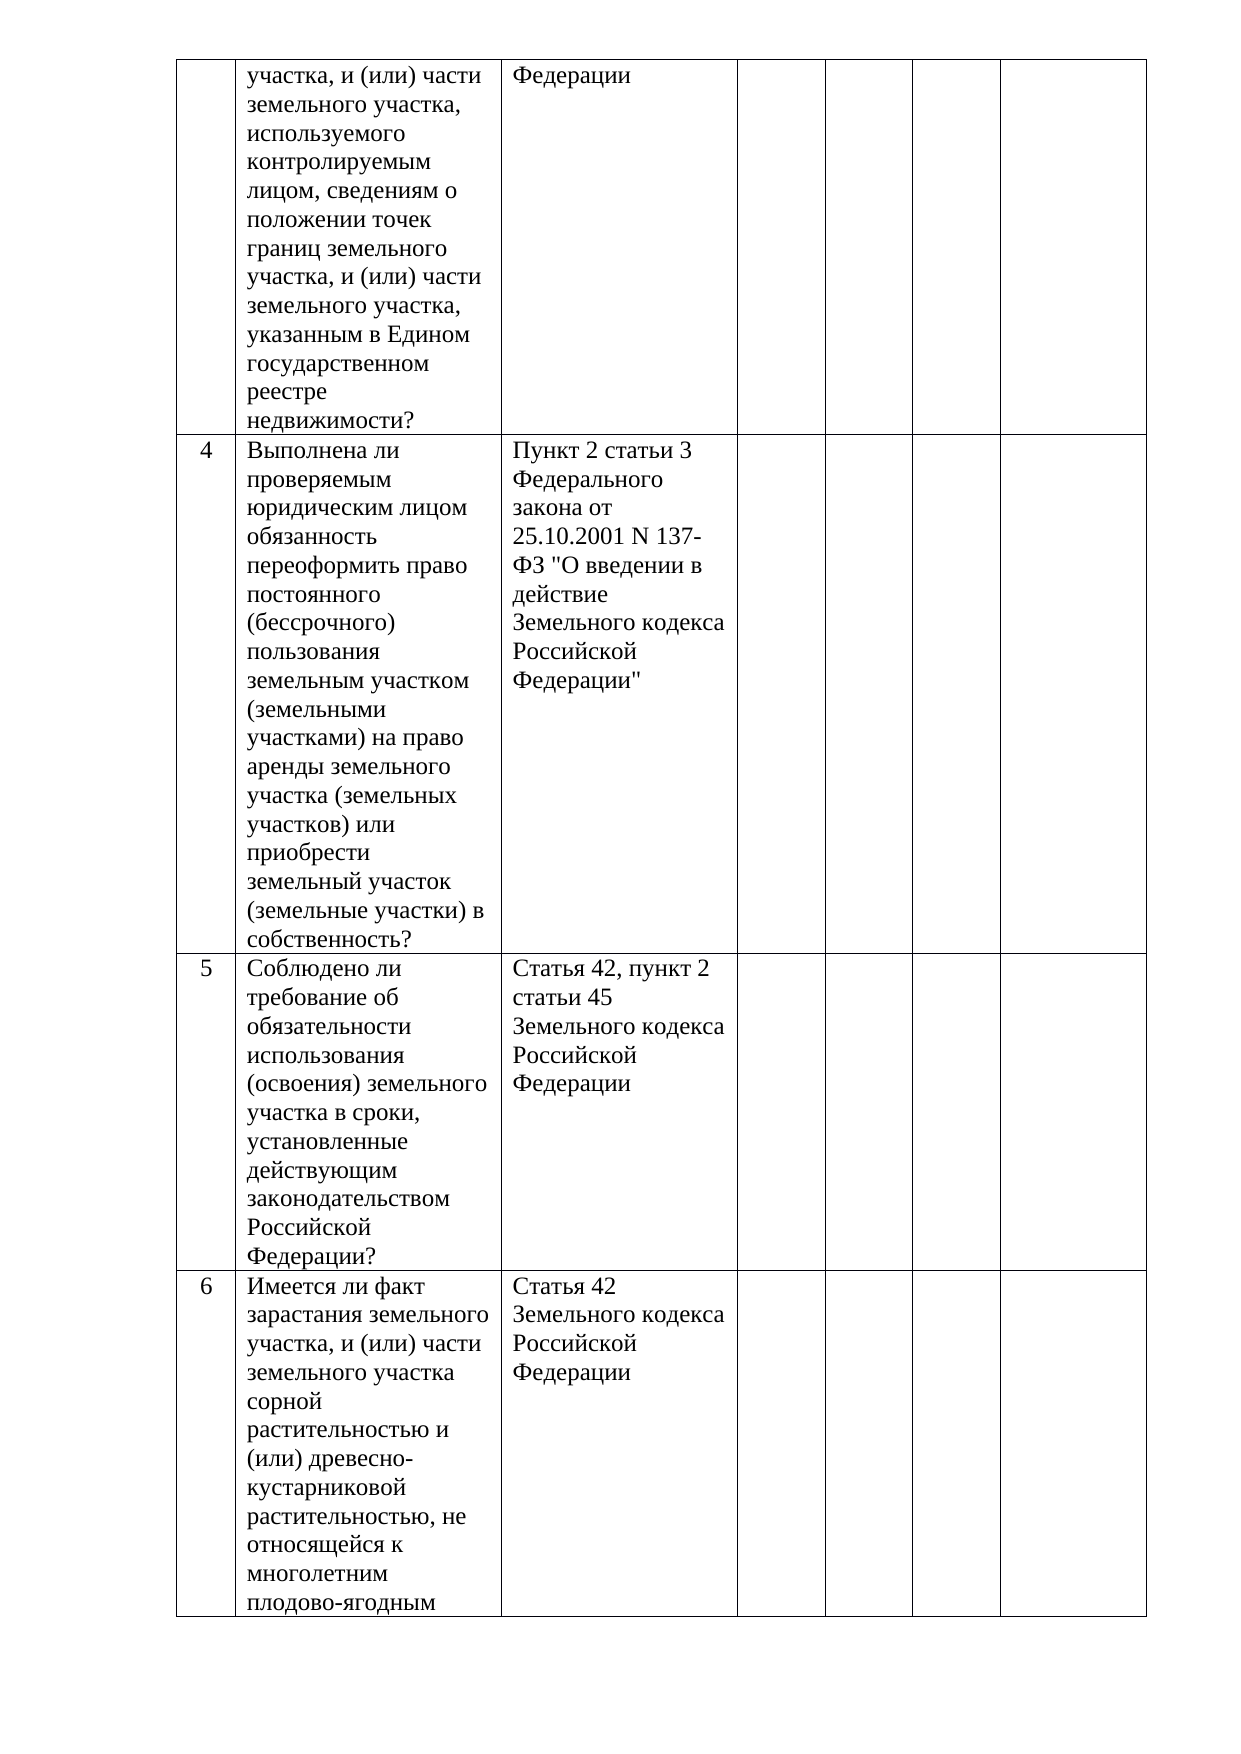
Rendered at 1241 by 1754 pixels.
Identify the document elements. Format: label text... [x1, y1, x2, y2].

table_cell Статья 42, пункт 2 статьи 45 Земельного кодекса Российской Федерации [502, 954, 737, 1270]
table_cell Выполнена ли проверяемым юридическим лицом обязанность переоформить право постоянного (бессрочного) пользования земельным участком (земельными участками) на право аренды земельного участка (земельных участков) или приобрести земельный участок (земельные участки) в собственность? [236, 435, 501, 952]
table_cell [502, 60, 737, 434]
table_cell 4 [177, 435, 235, 952]
table_cell [826, 954, 912, 1270]
table_cell [913, 435, 1000, 952]
table_cell [1001, 1271, 1146, 1616]
table_cell [738, 954, 825, 1270]
table_cell [738, 1271, 825, 1616]
table_cell [826, 60, 912, 434]
table_cell [1001, 435, 1146, 952]
table_cell 5 [177, 954, 235, 1270]
table_cell Пункт 2 статьи 3 Федерального закона от 25.10.2001 N 137-ФЗ "О введении в действие Земельного кодекса Российской Федерации" [502, 435, 737, 952]
table_cell [826, 1271, 912, 1616]
table_cell [913, 954, 1000, 1270]
table_cell [1001, 60, 1146, 434]
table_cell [236, 1271, 501, 1616]
table_cell [826, 435, 912, 952]
table_cell [738, 60, 825, 434]
table_cell 6 [177, 1271, 235, 1616]
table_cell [502, 1271, 737, 1616]
table_cell [913, 1271, 1000, 1616]
table_cell [738, 435, 825, 952]
table_cell Соблюдено ли требование об обязательности использования (освоения) земельного участка в сроки, установленные действующим законодательством Российской Федерации? [236, 954, 501, 1270]
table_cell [236, 60, 501, 434]
table_cell 3 [177, 60, 235, 434]
table_cell [1001, 954, 1146, 1270]
table_cell [913, 60, 1000, 434]
